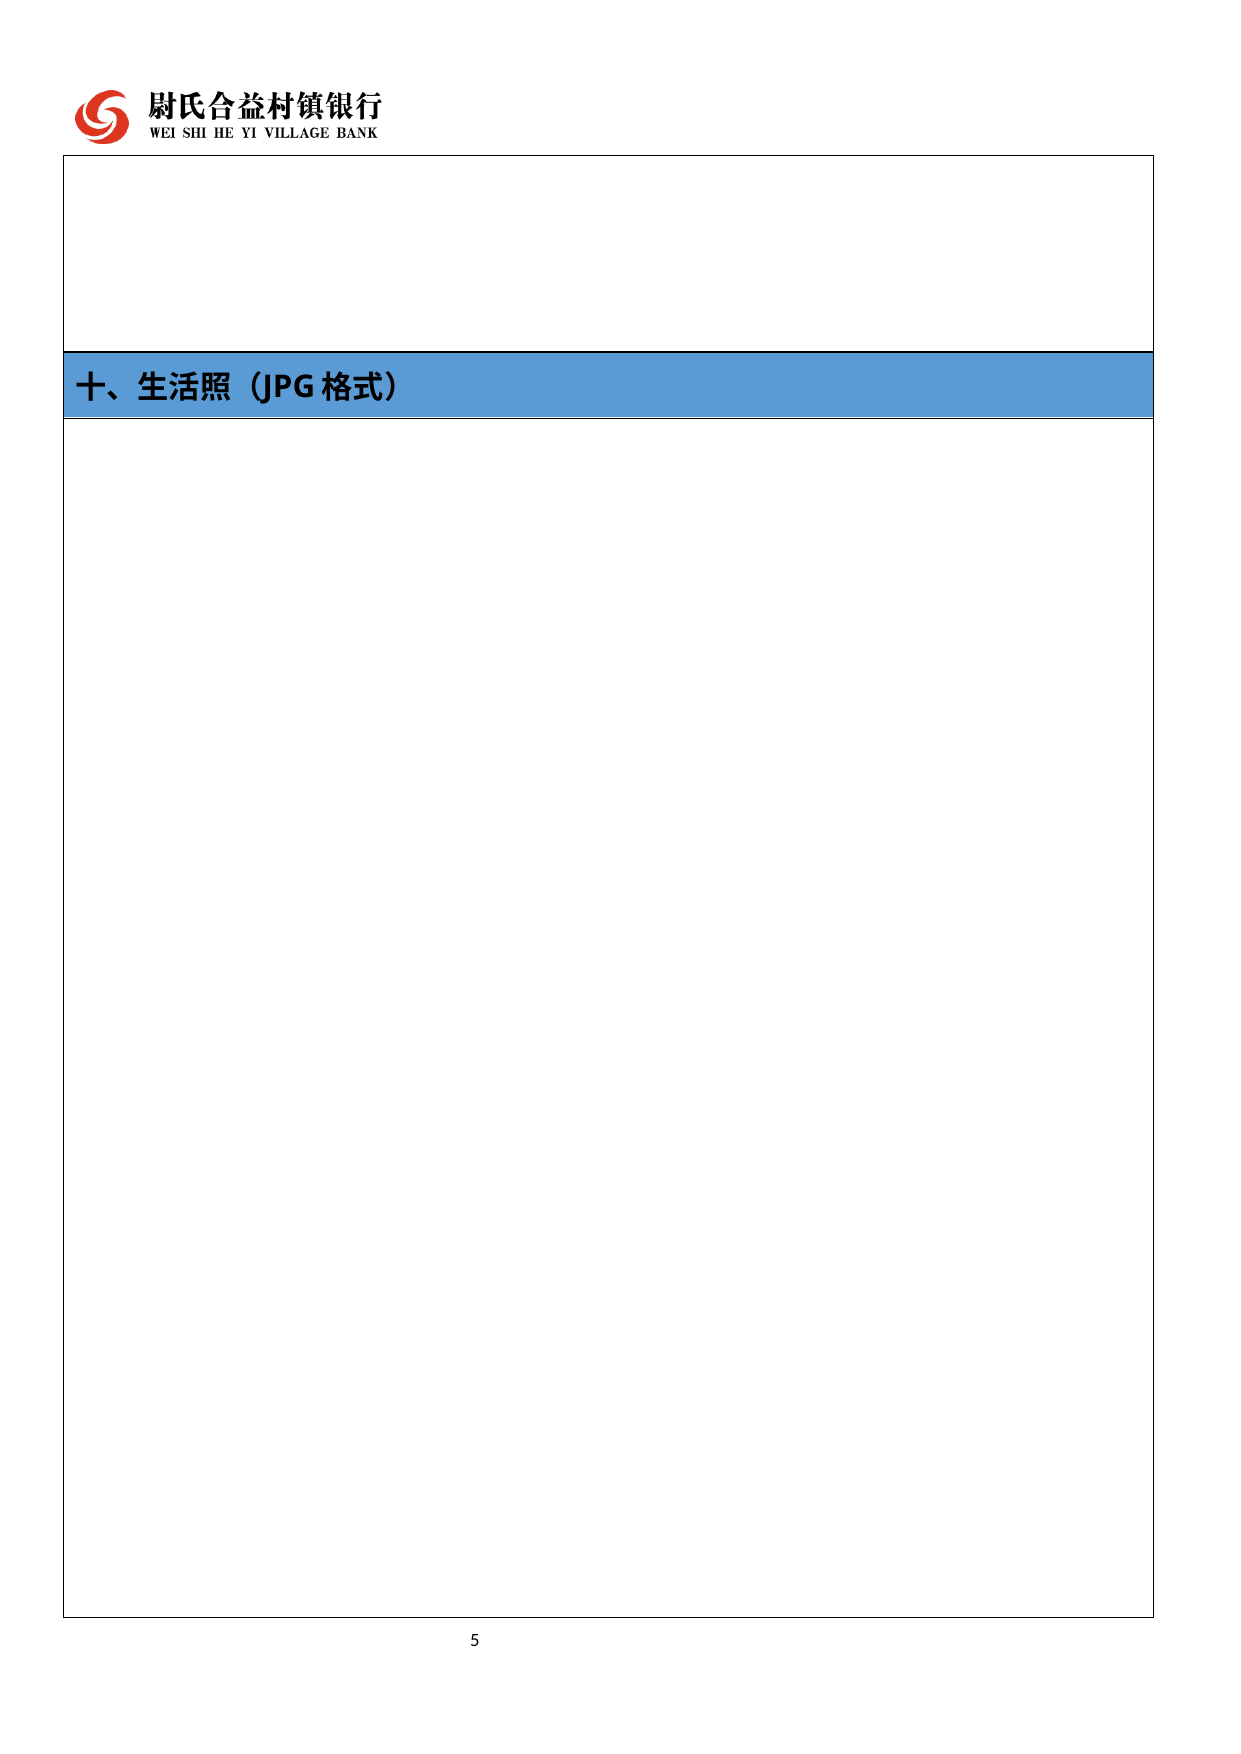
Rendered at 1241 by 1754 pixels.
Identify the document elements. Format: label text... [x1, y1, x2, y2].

picture [75, 90, 382, 144]
table_cell [64, 156, 1153, 351]
table_cell [64, 419, 1153, 1617]
table_cell 十、生活照（JPG格式） [64, 353, 1153, 417]
